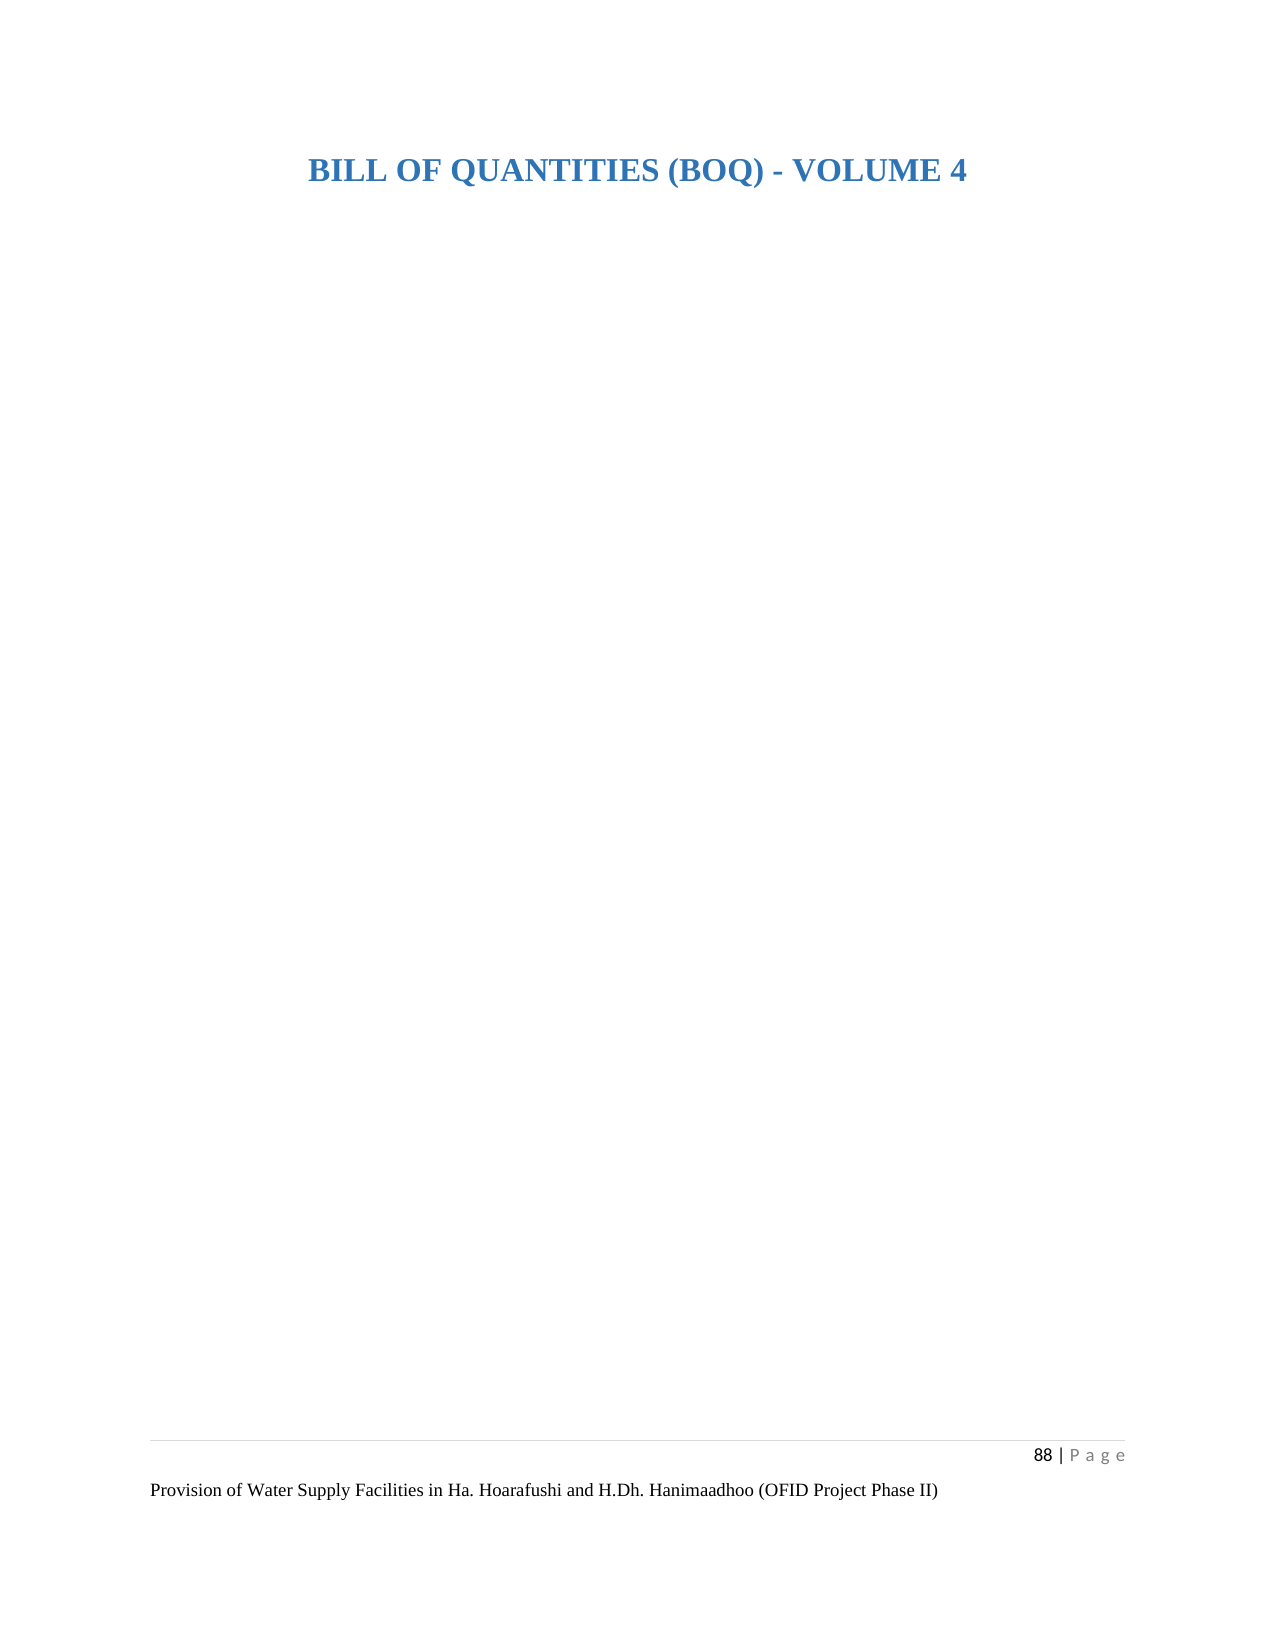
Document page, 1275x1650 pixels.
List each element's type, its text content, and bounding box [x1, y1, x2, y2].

subtitle BILL OF QUANTITIES (BOQ) - VOLUME 4 [150, 150, 1125, 188]
